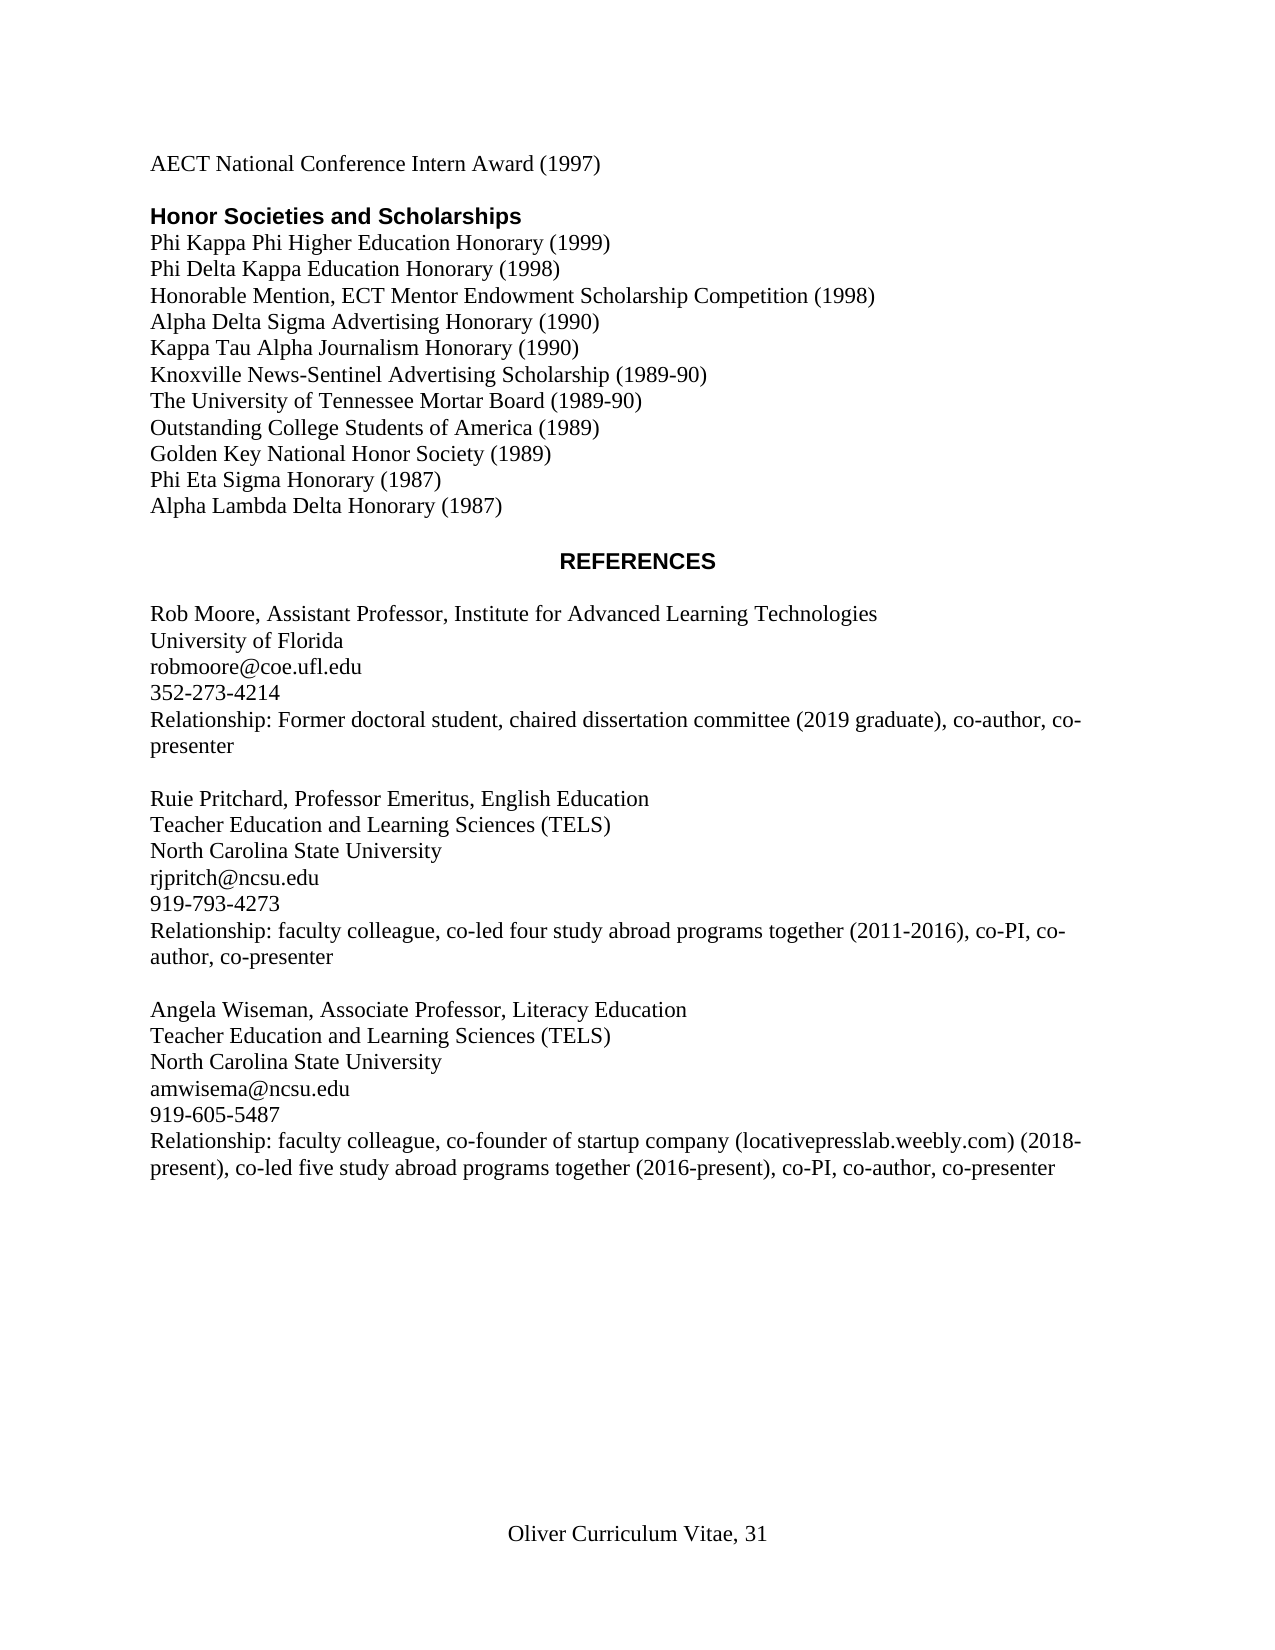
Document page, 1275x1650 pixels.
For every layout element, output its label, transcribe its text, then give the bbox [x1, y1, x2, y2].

text Golden Key National Honor Society (1989) [150, 440, 1125, 466]
text Ruie Pritchard, Professor Emeritus, English Education [150, 785, 1125, 811]
text Alpha Lambda Delta Honorary (1987) [150, 493, 1125, 519]
text Honorable Mention, ECT Mentor Endowment Scholarship Competition (1998) [150, 282, 1125, 308]
text Angela Wiseman, Associate Professor, Literacy Education [150, 996, 1125, 1022]
text Outstanding College Students of America (1989) [150, 413, 1125, 440]
text amwisema@ncsu.edu [150, 1075, 1125, 1101]
text Teacher Education and Learning Sciences (TELS) [150, 811, 1125, 838]
text Knoxville News-Sentinel Advertising Scholarship (1989-90) [150, 361, 1125, 387]
text robmoore@coe.ufl.edu [150, 653, 1125, 679]
text Alpha Delta Sigma Advertising Honorary (1990) [150, 308, 1125, 334]
text The University of Tennessee Mortar Board (1989-90) [150, 387, 1125, 413]
text 919-793-4273 [150, 890, 1125, 917]
text Relationship: Former doctoral student, chaired dissertation committee (2019 graduate), co-author, co-presenter [150, 706, 1125, 758]
text rjpritch@ncsu.edu [150, 864, 1125, 890]
text Relationship: faculty colleague, co-founder of startup company (locativepresslab.weebly.com) (2018-present), co-led five study abroad programs together (2016-present), co-PI, co-author, co-presenter [150, 1127, 1125, 1180]
text Teacher Education and Learning Sciences (TELS) [150, 1022, 1125, 1048]
text University of Florida [150, 627, 1125, 653]
text Honor Societies and Scholarships [150, 203, 1125, 229]
text North Carolina State University [150, 1048, 1125, 1075]
text Rob Moore, Assistant Professor, Institute for Advanced Learning Technologies [150, 600, 1125, 627]
text Phi Eta Sigma Honorary (1987) [150, 466, 1125, 493]
text Phi Kappa Phi Higher Education Honorary (1999) [150, 229, 1125, 255]
text REFERENCES [150, 548, 1125, 574]
text Relationship: faculty colleague, co-led four study abroad programs together (2011-2016), co-PI, co-author, co-presenter [150, 917, 1125, 969]
text Phi Delta Kappa Education Honorary (1998) [150, 255, 1125, 282]
text AECT National Conference Intern Award (1997) [150, 150, 1125, 176]
text 919-605-5487 [150, 1101, 1125, 1127]
text 352-273-4214 [150, 679, 1125, 706]
text North Carolina State University [150, 838, 1125, 864]
text Kappa Tau Alpha Journalism Honorary (1990) [150, 334, 1125, 361]
